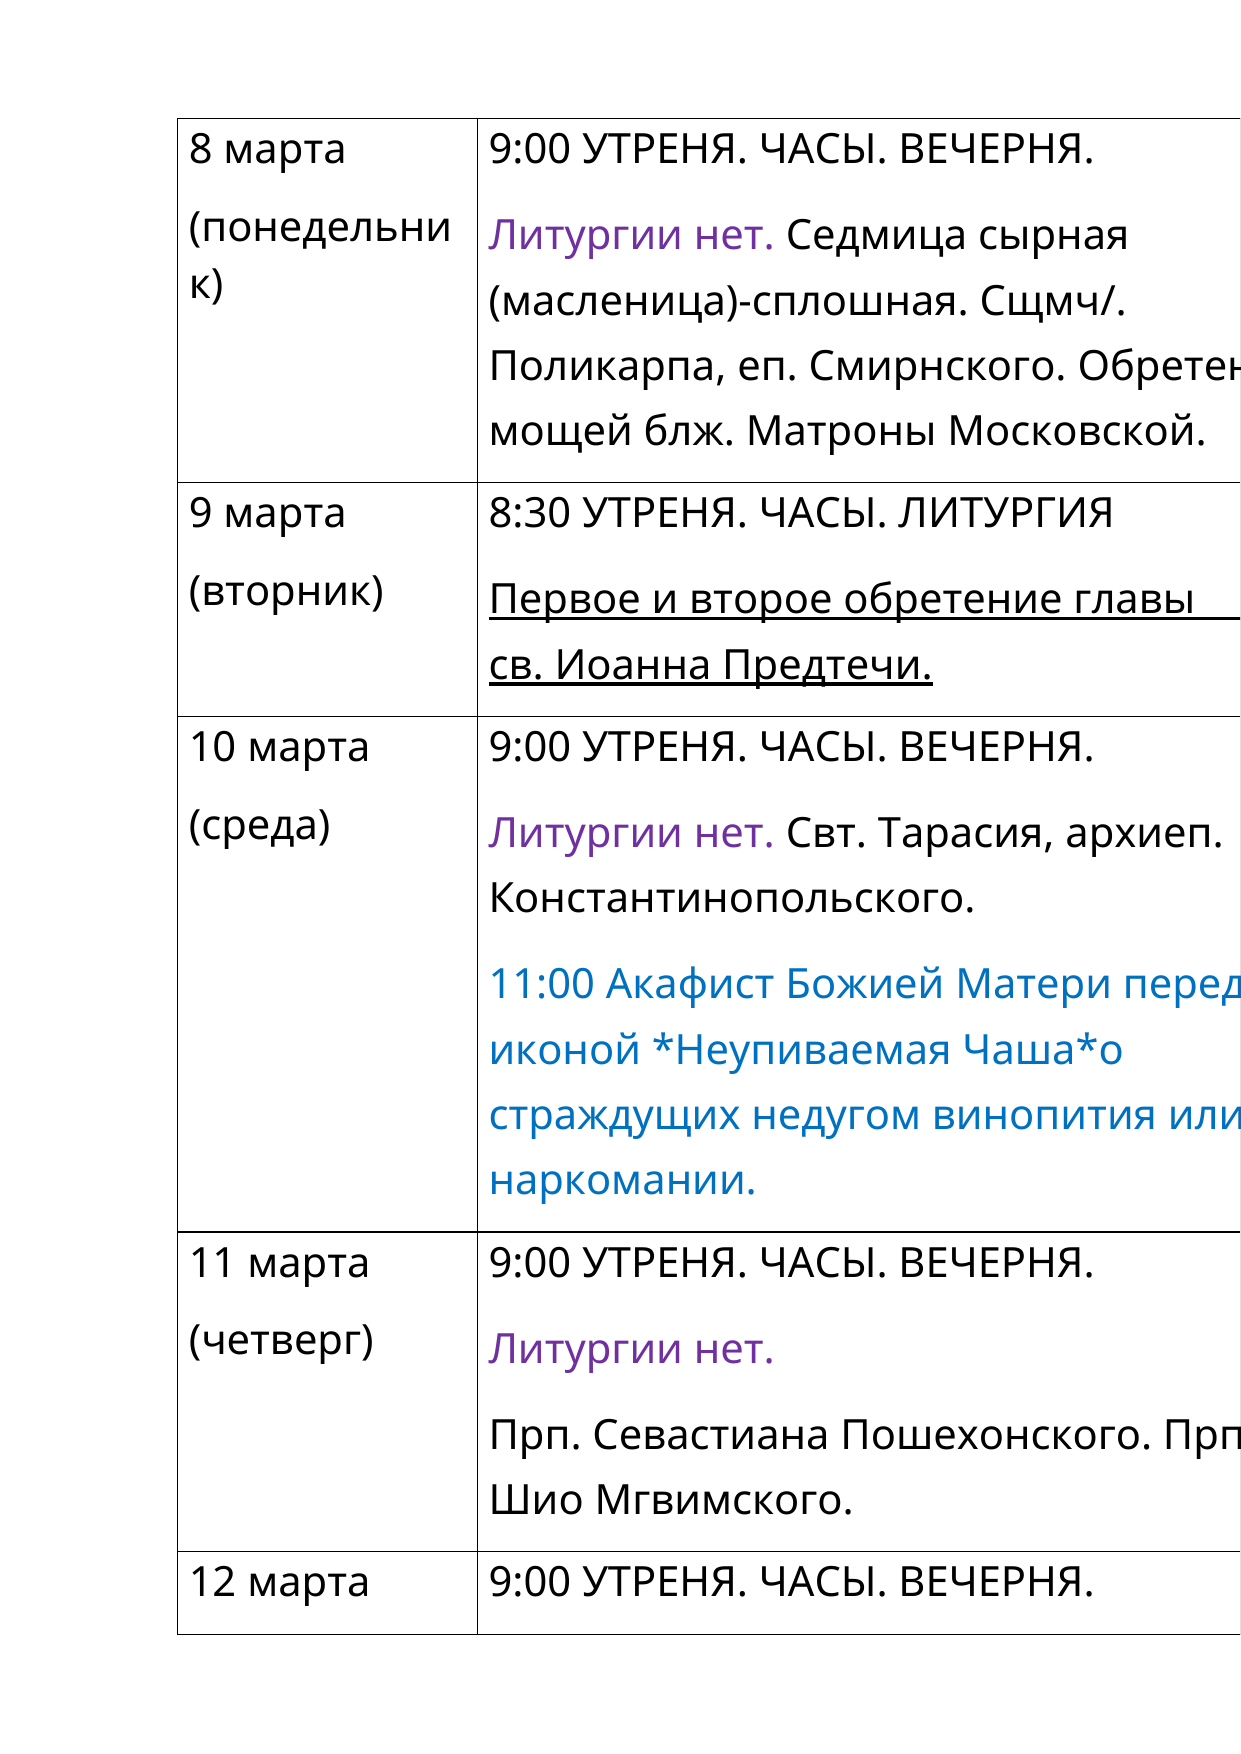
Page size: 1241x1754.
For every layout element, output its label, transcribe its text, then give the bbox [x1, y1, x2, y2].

table_cell 10 марта (среда) [178, 717, 477, 1231]
table_cell 9:00 УТРЕНЯ. ЧАСЫ. ВЕЧЕРНЯ. Литургии нет. Свт. Тарасия, архиеп. Константинопольского. 11:00 Акафист Божией Матери перед иконой *Неупиваемая Чаша*о страждущих недугом винопития или наркомании. [478, 717, 1240, 1231]
table_cell 12 марта (пятница) [178, 1552, 477, 1634]
table_cell 11 марта (четверг) [178, 1233, 477, 1551]
table_cell 8:30 УТРЕНЯ. ЧАСЫ. ЛИТУРГИЯ Первое и второе обретение главы св. Иоанна Предтечи. [478, 483, 1240, 716]
table_cell 9 марта (вторник) [178, 483, 477, 716]
table_cell 9:00 УТРЕНЯ. ЧАСЫ. ВЕЧЕРНЯ. Литургии нет. Прп. Севастиана Пошехонского. Прп. Шио Мгвимского. [478, 1233, 1240, 1551]
table_header 8 марта (понедельник) [178, 119, 477, 482]
table_header 9:00 УТРЕНЯ. ЧАСЫ. ВЕЧЕРНЯ. Литургии нет. Седмица сырная (масленица)-сплошная. Сщмч/. Поликарпа, еп. Смирнского. Обретение мощей блж. Матроны Московской. [478, 119, 1240, 482]
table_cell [478, 1552, 1240, 1634]
